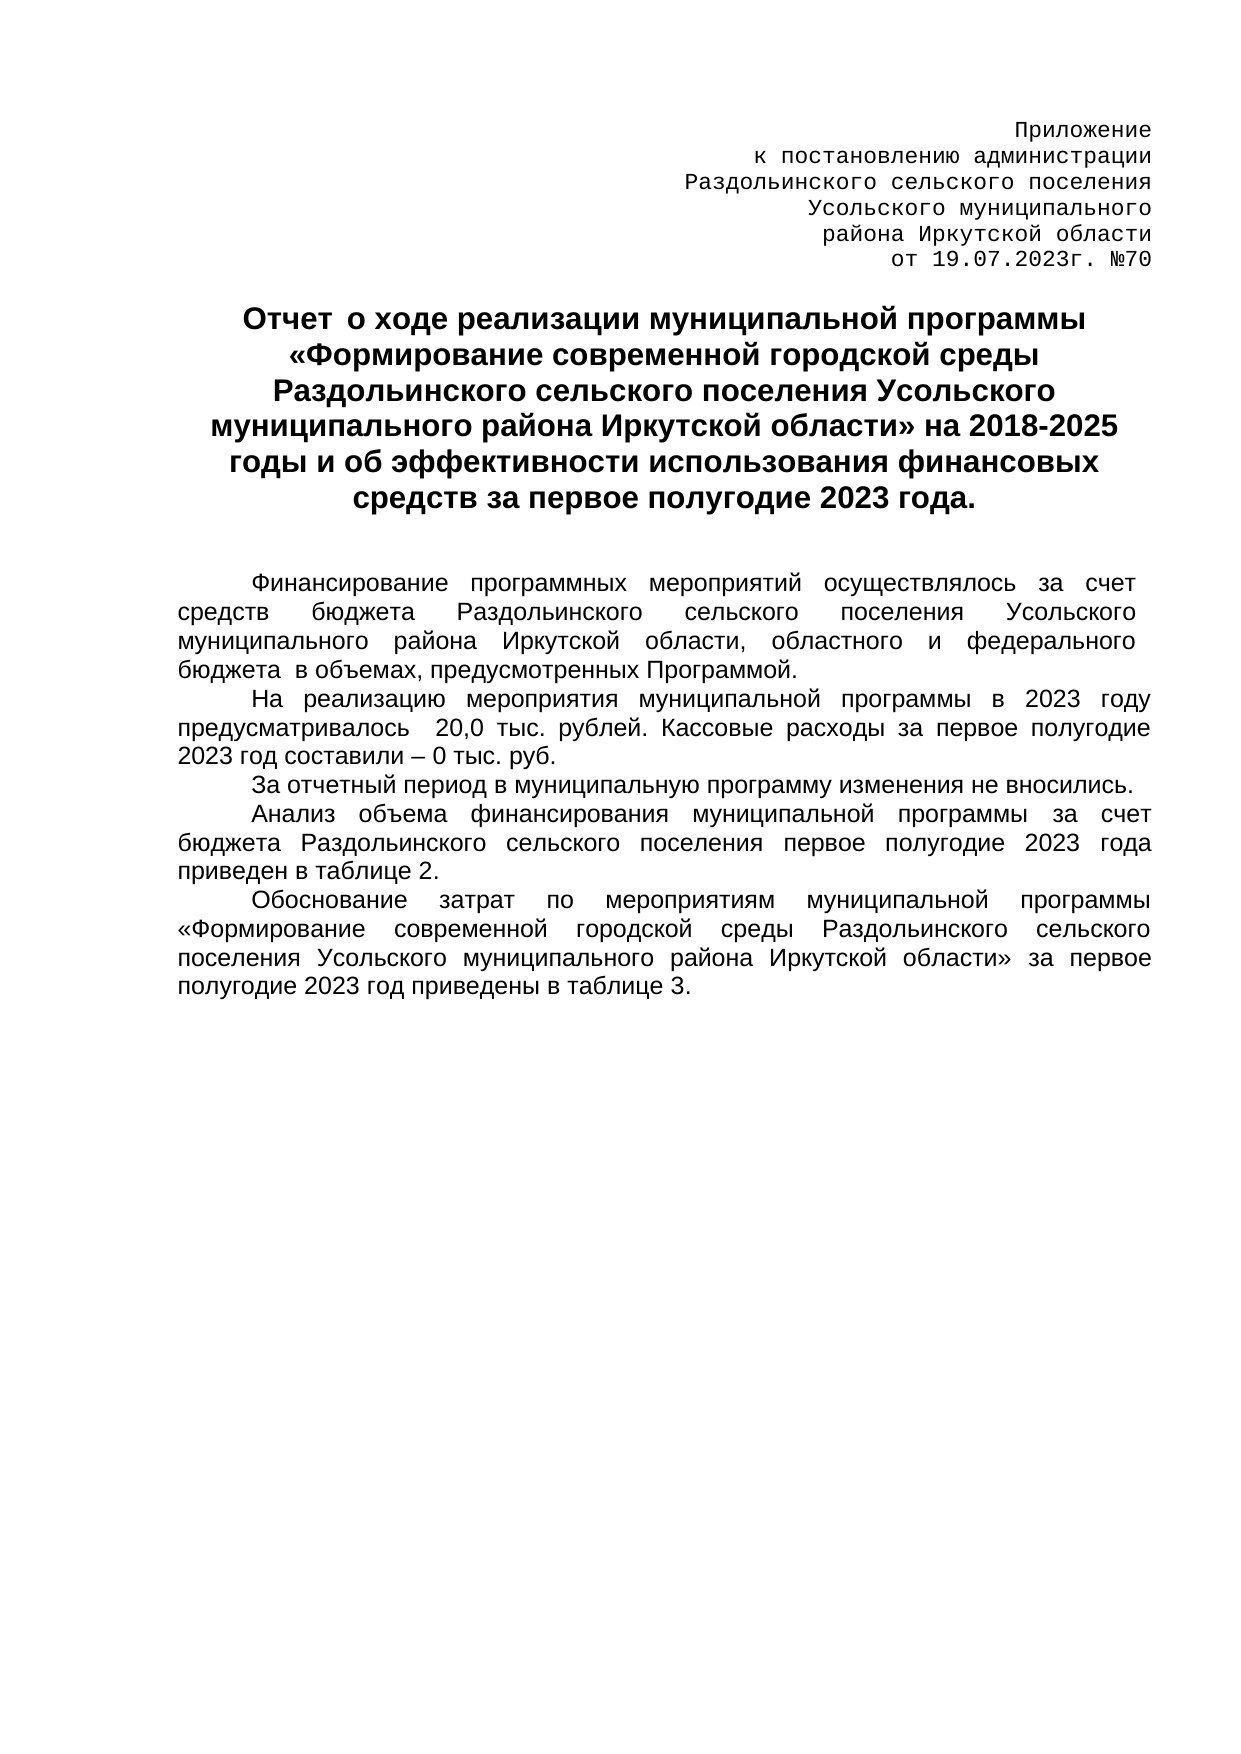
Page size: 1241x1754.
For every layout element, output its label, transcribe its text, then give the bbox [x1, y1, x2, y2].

text к постановлению администрации [177, 144, 1152, 170]
text Обоснование затрат по мероприятиям муниципальной программы «Формирование современной городской среды Раздольинского сельского поселения Усольского муниципального района Иркутской области» за первое полугодие 2023 год приведены в таблице 3. [177, 885, 1152, 1000]
text Раздольинского сельского поселения [177, 170, 1152, 196]
text За отчетный период в муниципальную программу изменения не вносились. [177, 770, 1152, 799]
text Усольского муниципального [177, 196, 1152, 222]
text Приложение [177, 118, 1152, 144]
text Финансирование программных мероприятий осуществлялось за счет средств бюджета Раздольинского сельского поселения Усольского муниципального района Иркутской области, областного и федерального бюджета в объемах, предусмотренных Программой. [177, 567, 1137, 684]
text Отчет о ходе реализации муниципальной программы «Формирование современной городской среды Раздольинского сельского поселения Усольского муниципального района Иркутской области» на 2018-2025 годы и об эффективности использования финансовых средств за первое полугодие 2023 года. [177, 300, 1152, 515]
text района Иркутской области [177, 222, 1152, 248]
text На реализацию мероприятия муниципальной программы в 2023 году предусматривалось 20,0 тыс. рублей. Кассовые расходы за первое полугодие 2023 год составили – 0 тыс. руб. [177, 684, 1152, 770]
text от 19.07.2023г. №70 [177, 248, 1152, 274]
text Анализ объема финансирования муниципальной программы за счет бюджета Раздольинского сельского поселения первое полугодие 2023 года приведен в таблице 2. [177, 799, 1152, 885]
